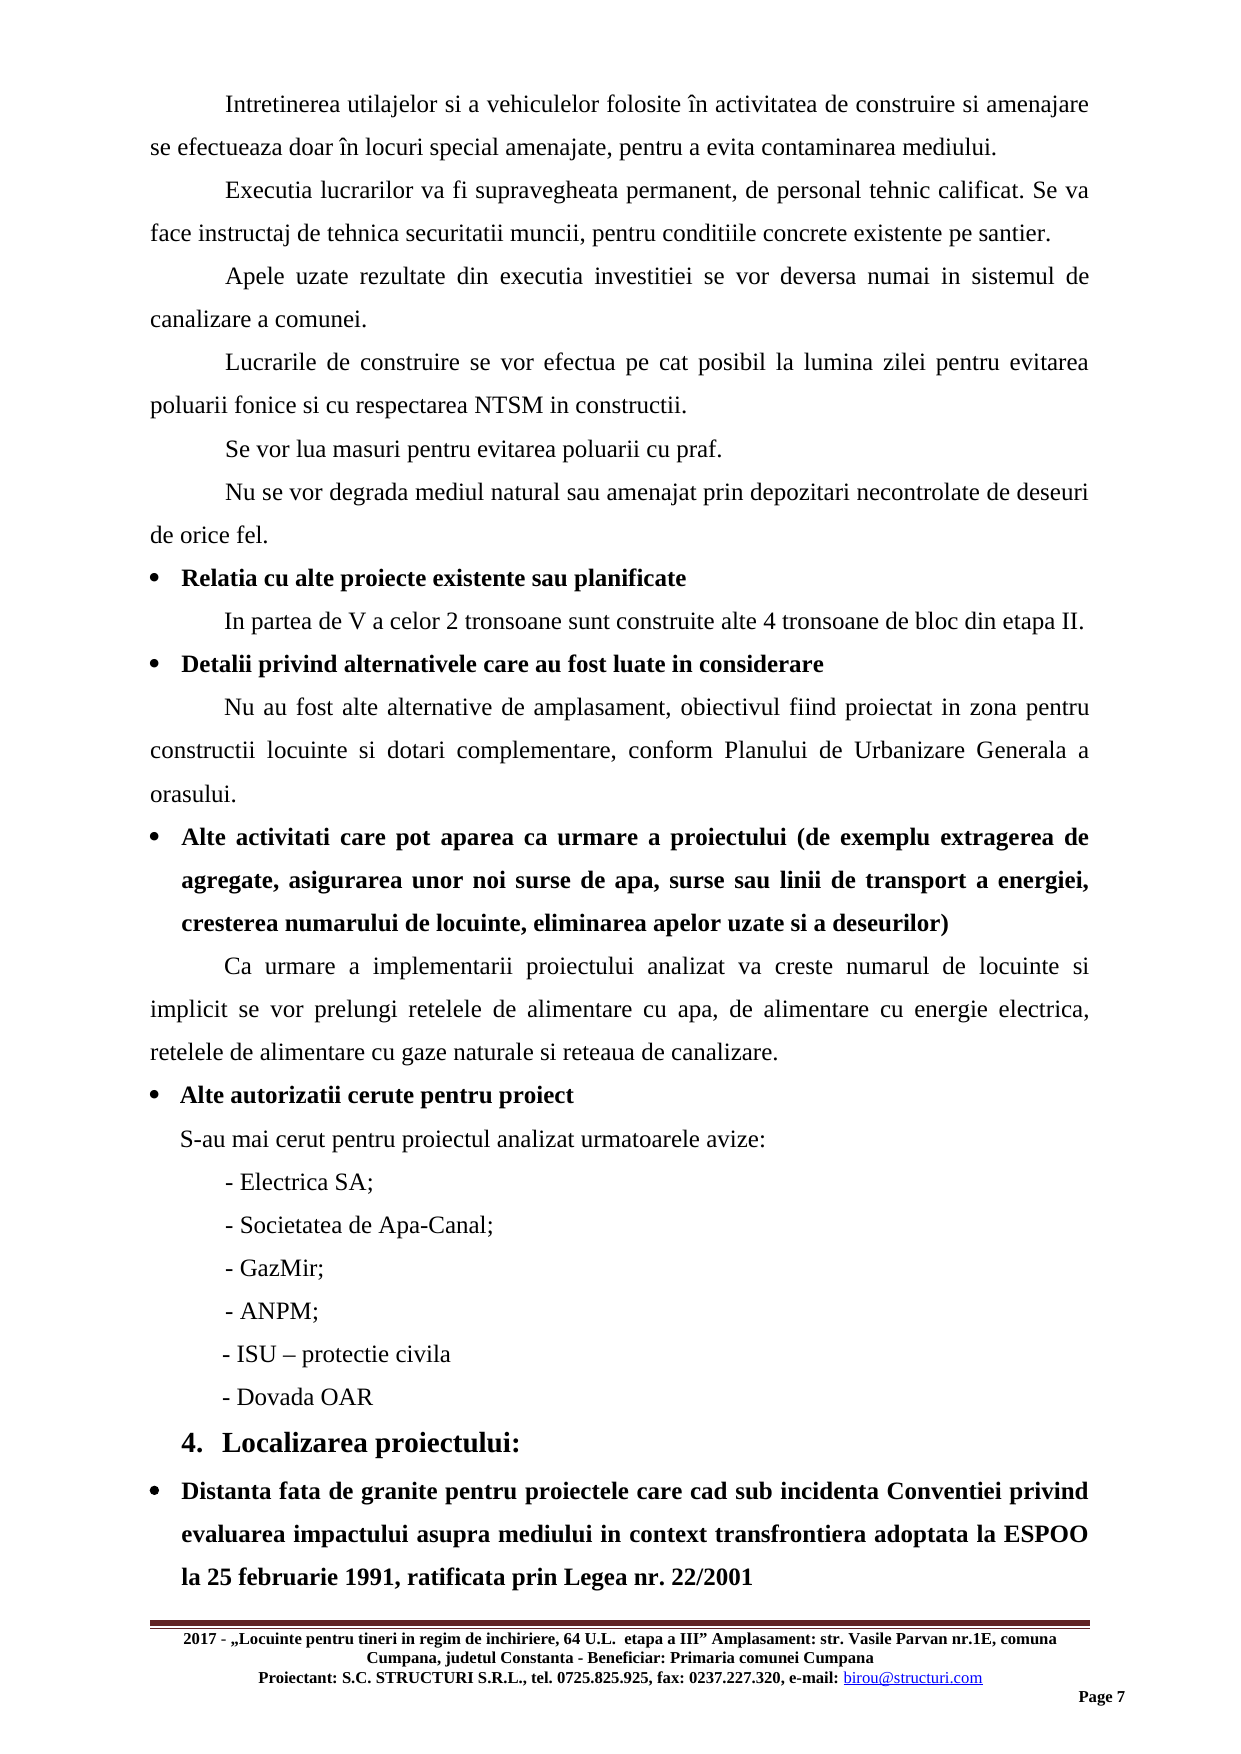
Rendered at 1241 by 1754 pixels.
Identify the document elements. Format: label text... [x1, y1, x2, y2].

text - Electrica SA; [150, 1167, 1090, 1196]
text S-au mai cerut pentru proiectul analizat urmatoarele avize: [150, 1124, 1090, 1152]
list Detalii privind alternativele care au fost luate in considerare [150, 649, 1090, 678]
text Nu au fost alte alternative de amplasament, obiectivul fiind proiectat in zona pentru constructii locuinte si dotari complementare, conform Planului de Urbanizare Generala a orasului. [150, 692, 1090, 807]
list Distanta fata de granite pentru proiectele care cad sub incidenta Conventiei privind evaluarea impactului asupra mediului in context transfrontiera adoptata la ESPOO la 25 februarie 1991, ratificata prin Legea nr. 22/2001 [150, 1476, 1090, 1591]
list Localizarea proiectului: [181, 1426, 1090, 1459]
text Se vor lua masuri pentru evitarea poluarii cu praf. [150, 434, 1090, 462]
list Relatia cu alte proiecte existente sau planificate [150, 563, 1090, 592]
text - ANPM; [150, 1296, 1090, 1325]
text - Societatea de Apa-Canal; [150, 1210, 1090, 1239]
text Executia lucrarilor va fi supravegheata permanent, de personal tehnic calificat. Se va face instructaj de tehnica securitatii muncii, pentru conditiile concrete existente pe santier. [150, 175, 1090, 247]
list Alte activitati care pot aparea ca urmare a proiectului (de exemplu extragerea de agregate, asigurarea unor noi surse de apa, surse sau linii de transport a energiei, cresterea numarului de locuinte, eliminarea apelor uzate si a deseurilor) [150, 822, 1090, 937]
text - Dovada OAR [150, 1382, 1090, 1411]
text Intretinerea utilajelor si a vehiculelor folosite în activitatea de construire si amenajare se efectueaza doar în locuri special amenajate, pentru a evita contaminarea mediului. [150, 89, 1090, 161]
text Ca urmare a implementarii proiectului analizat va creste numarul de locuinte si implicit se vor prelungi retelele de alimentare cu apa, de alimentare cu energie electrica, retelele de alimentare cu gaze naturale si reteaua de canalizare. [150, 951, 1090, 1066]
text - GazMir; [150, 1253, 1090, 1282]
text Nu se vor degrada mediul natural sau amenajat prin depozitari necontrolate de deseuri de orice fel. [150, 477, 1090, 549]
text Apele uzate rezultate din executia investitiei se vor deversa numai in sistemul de canalizare a comunei. [150, 261, 1090, 333]
text - ISU – protectie civila [150, 1339, 1090, 1368]
text In partea de V a celor 2 tronsoane sunt construite alte 4 tronsoane de bloc din etapa II. [150, 606, 1090, 635]
list Alte autorizatii cerute pentru proiect [150, 1081, 1090, 1109]
text Lucrarile de construire se vor efectua pe cat posibil la lumina zilei pentru evitarea poluarii fonice si cu respectarea NTSM in constructii. [150, 347, 1090, 419]
